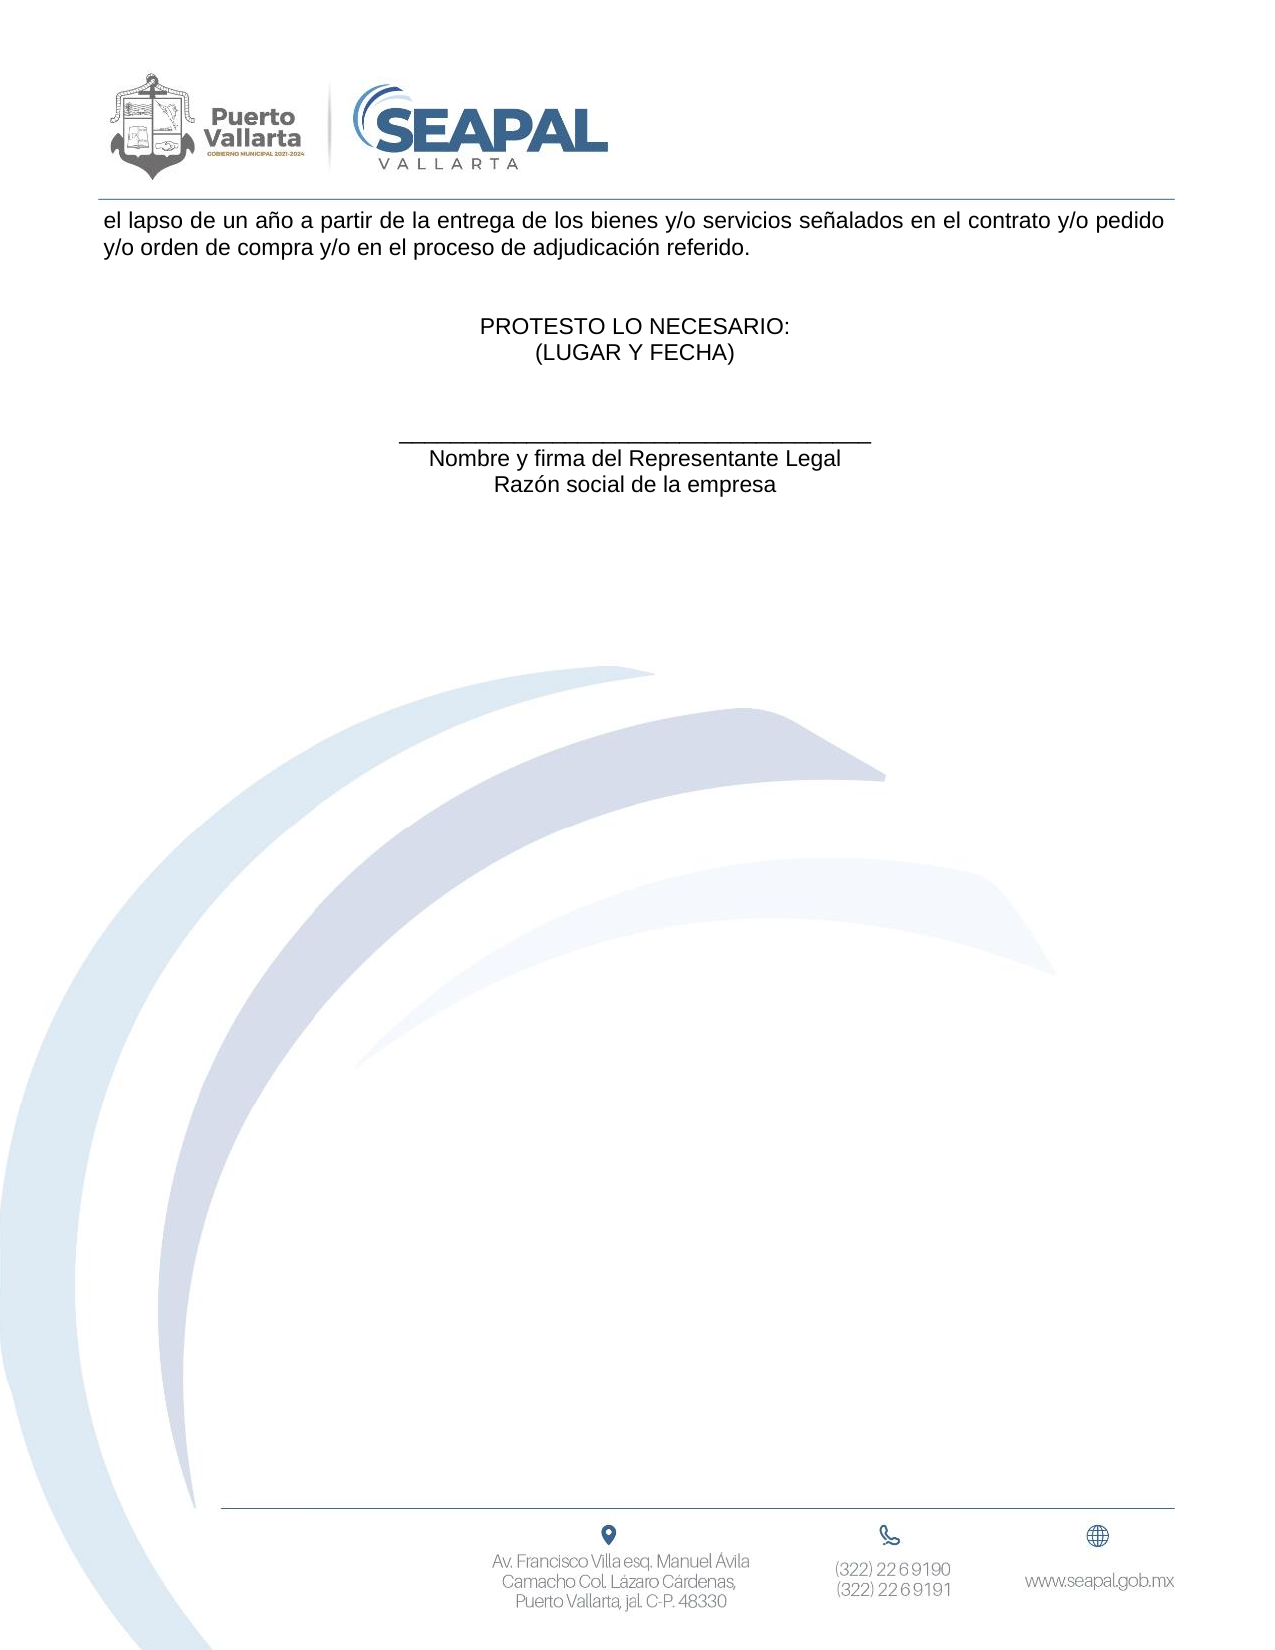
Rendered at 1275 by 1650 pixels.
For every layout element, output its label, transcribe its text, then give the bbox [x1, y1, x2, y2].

text Razón social de la empresa [103, 471, 1166, 497]
text _____________________________________ [103, 418, 1166, 445]
text PROTESTO LO NECESARIO: [103, 313, 1166, 339]
picture [0, 0, 1275, 1650]
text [103, 207, 1166, 260]
text (LUGAR Y FECHA) [103, 339, 1166, 366]
text Nombre y firma del Representante Legal [103, 445, 1166, 471]
